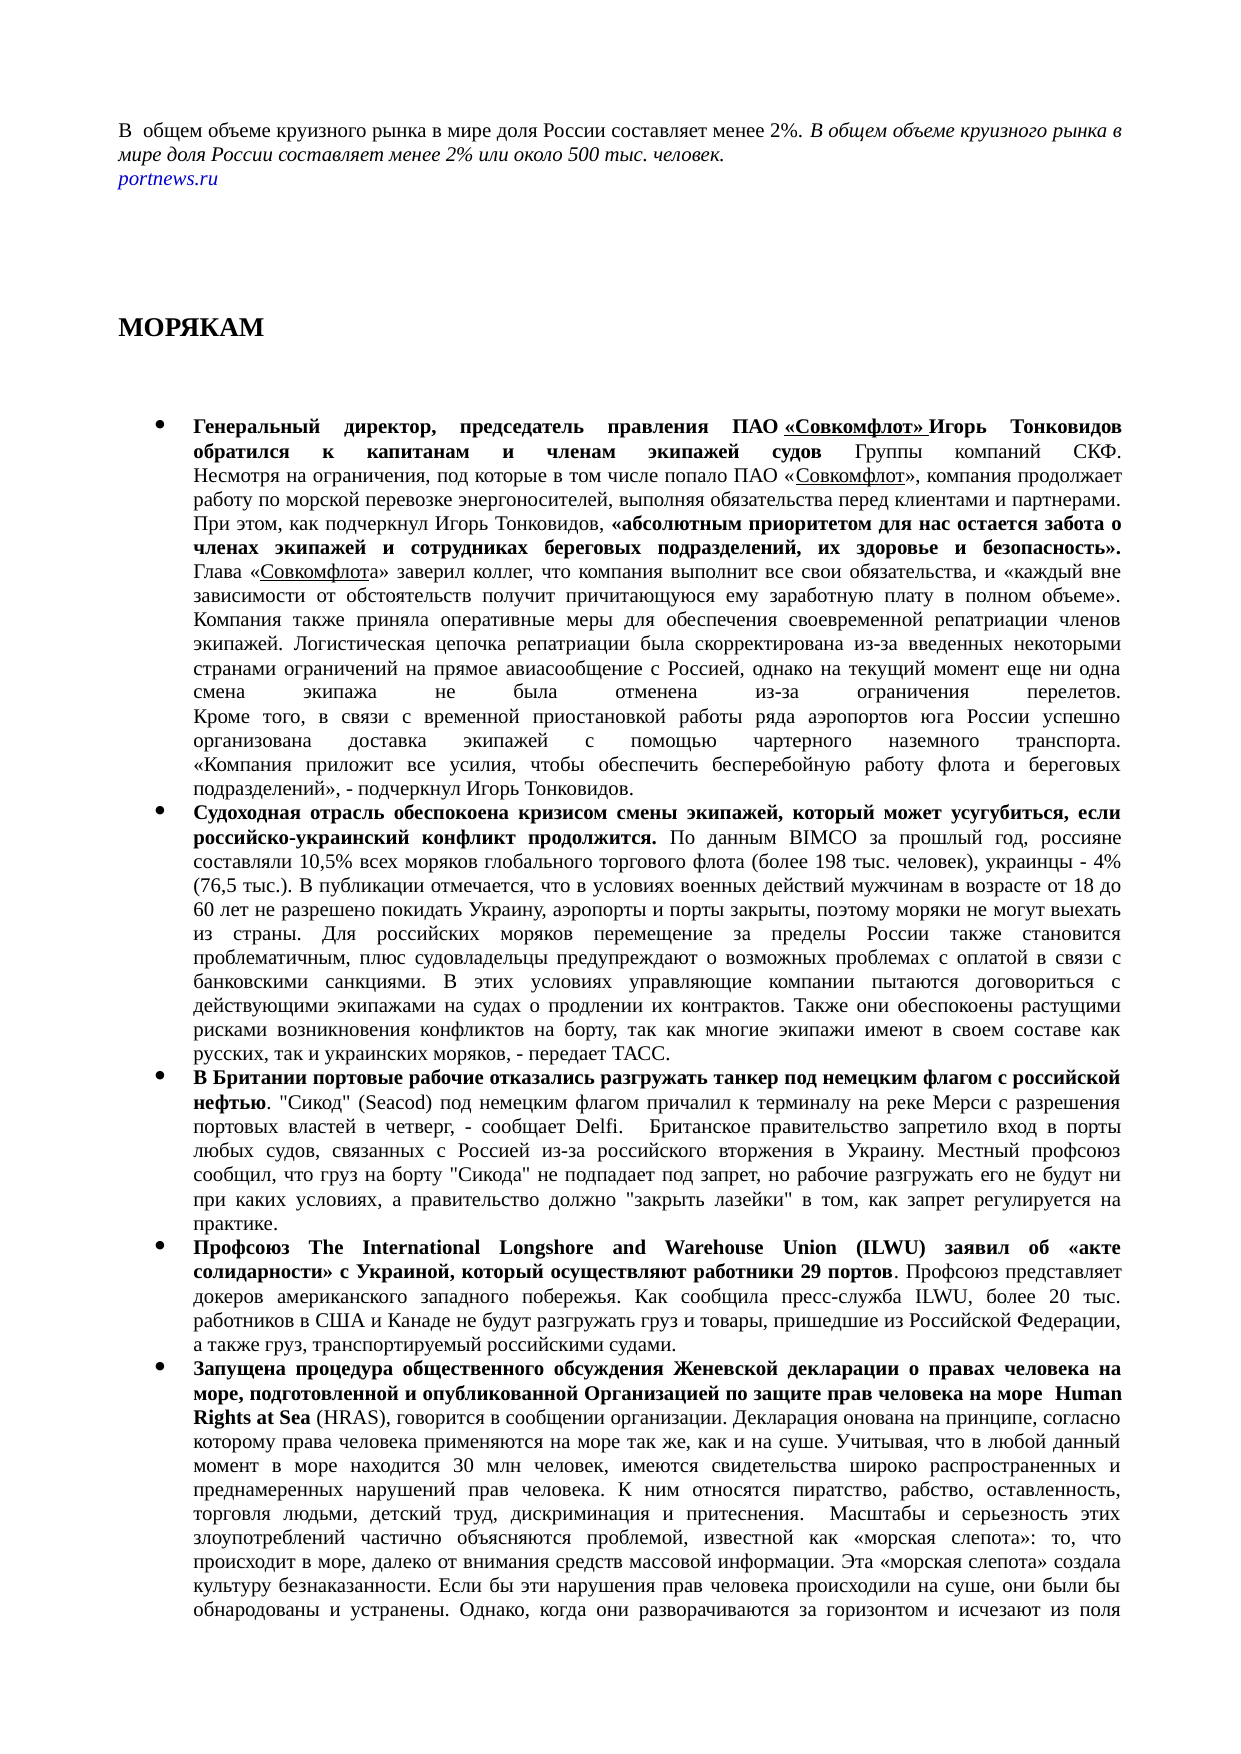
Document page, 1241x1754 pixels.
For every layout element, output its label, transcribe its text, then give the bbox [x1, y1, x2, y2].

text portnews.ru [118, 166, 1122, 190]
text МОРЯКАМ [118, 311, 1122, 342]
text В общем объеме круизного рынка в мире доля России составляет менее 2%. В общем объеме круизного рынка в мире доля России составляет менее 2% или около 500 тыс. человек. [118, 118, 1122, 166]
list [156, 1356, 1122, 1621]
list Генеральный директор, председатель правления ПАО «Совкомфлот» Игорь Тонковидов обратился к капитанам и членам экипажей судов Группы компаний СКФ. Несмотря на ограничения, под которые в том числе попало ПАО «Совкомфлот», компания продолжает работу по морской перевозке энергоносителей, выполняя обязательства перед клиентами и партнерами. При этом, как подчеркнул Игорь Тонковидов, «абсолютным приоритетом для нас остается забота о членах экипажей и сотрудниках береговых подразделений, их здоровье и безопасность». Глава «Совкомфлота» заверил коллег, что компания выполнит все свои обязательства, и «каждый вне зависимости от обстоятельств получит причитающуюся ему заработную плату в полном объеме». Компания также приняла оперативные меры для обеспечения своевременной репатриации членов экипажей. Логистическая цепочка репатриации была скорректирована из-за введенных некоторыми странами ограничений на прямое авиасообщение с Россией, однако на текущий момент еще ни одна смена экипажа не была отменена из-за ограничения перелетов. Кроме того, в связи с временной приостановкой работы ряда аэропортов юга России успешно организована доставка экипажей с помощью чартерного наземного транспорта. «Компания приложит все усилия, чтобы обеспечить бесперебойную работу флота и береговых подразделений», - подчеркнул Игорь Тонковидов. [156, 414, 1122, 800]
list Профсоюз The International Longshore and Warehouse Union (ILWU) заявил об «акте солидарности» с Украиной, который осуществляют работники 29 портов. Профсоюз представляет докеров американского западного побережья. Как сообщила пресс-служба ILWU, более 20 тыс. работников в США и Канаде не будут разгружать груз и товары, пришедшие из Российской Федерации, а также груз, транспортируемый российскими судами. [156, 1234, 1122, 1356]
list В Британии портовые рабочие отказались разгружать танкер под немецким флагом с российской нефтью. "Сикод" (Seacod) под немецким флагом причалил к терминалу на реке Мерси с разрешения портовых властей в четверг, - сообщает Delfi. Британское правительство запретило вход в порты любых судов, связанных с Россией из-за российского вторжения в Украину. Местный профсоюз сообщил, что груз на борту "Сикода" не подпадает под запрет, но рабочие разгружать его не будут ни при каких условиях, а правительство должно "закрыть лазейки" в том, как запрет регулируется на практике. [156, 1065, 1122, 1234]
list Судоходная отрасль обеспокоена кризисом смены экипажей, который может усугубиться, если российско-украинский конфликт продолжится. По данным BIMCO за прошлый год, россияне составляли 10,5% всех моряков глобального торгового флота (более 198 тыс. человек), украинцы - 4% (76,5 тыс.). В публикации отмечается, что в условиях военных действий мужчинам в возрасте от 18 до 60 лет не разрешено покидать Украину, аэропорты и порты закрыты, поэтому моряки не могут выехать из страны. Для российских моряков перемещение за пределы России также становится проблематичным, плюс судовладельцы предупреждают о возможных проблемах с оплатой в связи с банковскими санкциями. В этих условиях управляющие компании пытаются договориться с действующими экипажами на судах о продлении их контрактов. Также они обеспокоены растущими рисками возникновения конфликтов на борту, так как многие экипажи имеют в своем составе как русских, так и украинских моряков, - передает ТАСС. [156, 800, 1122, 1065]
